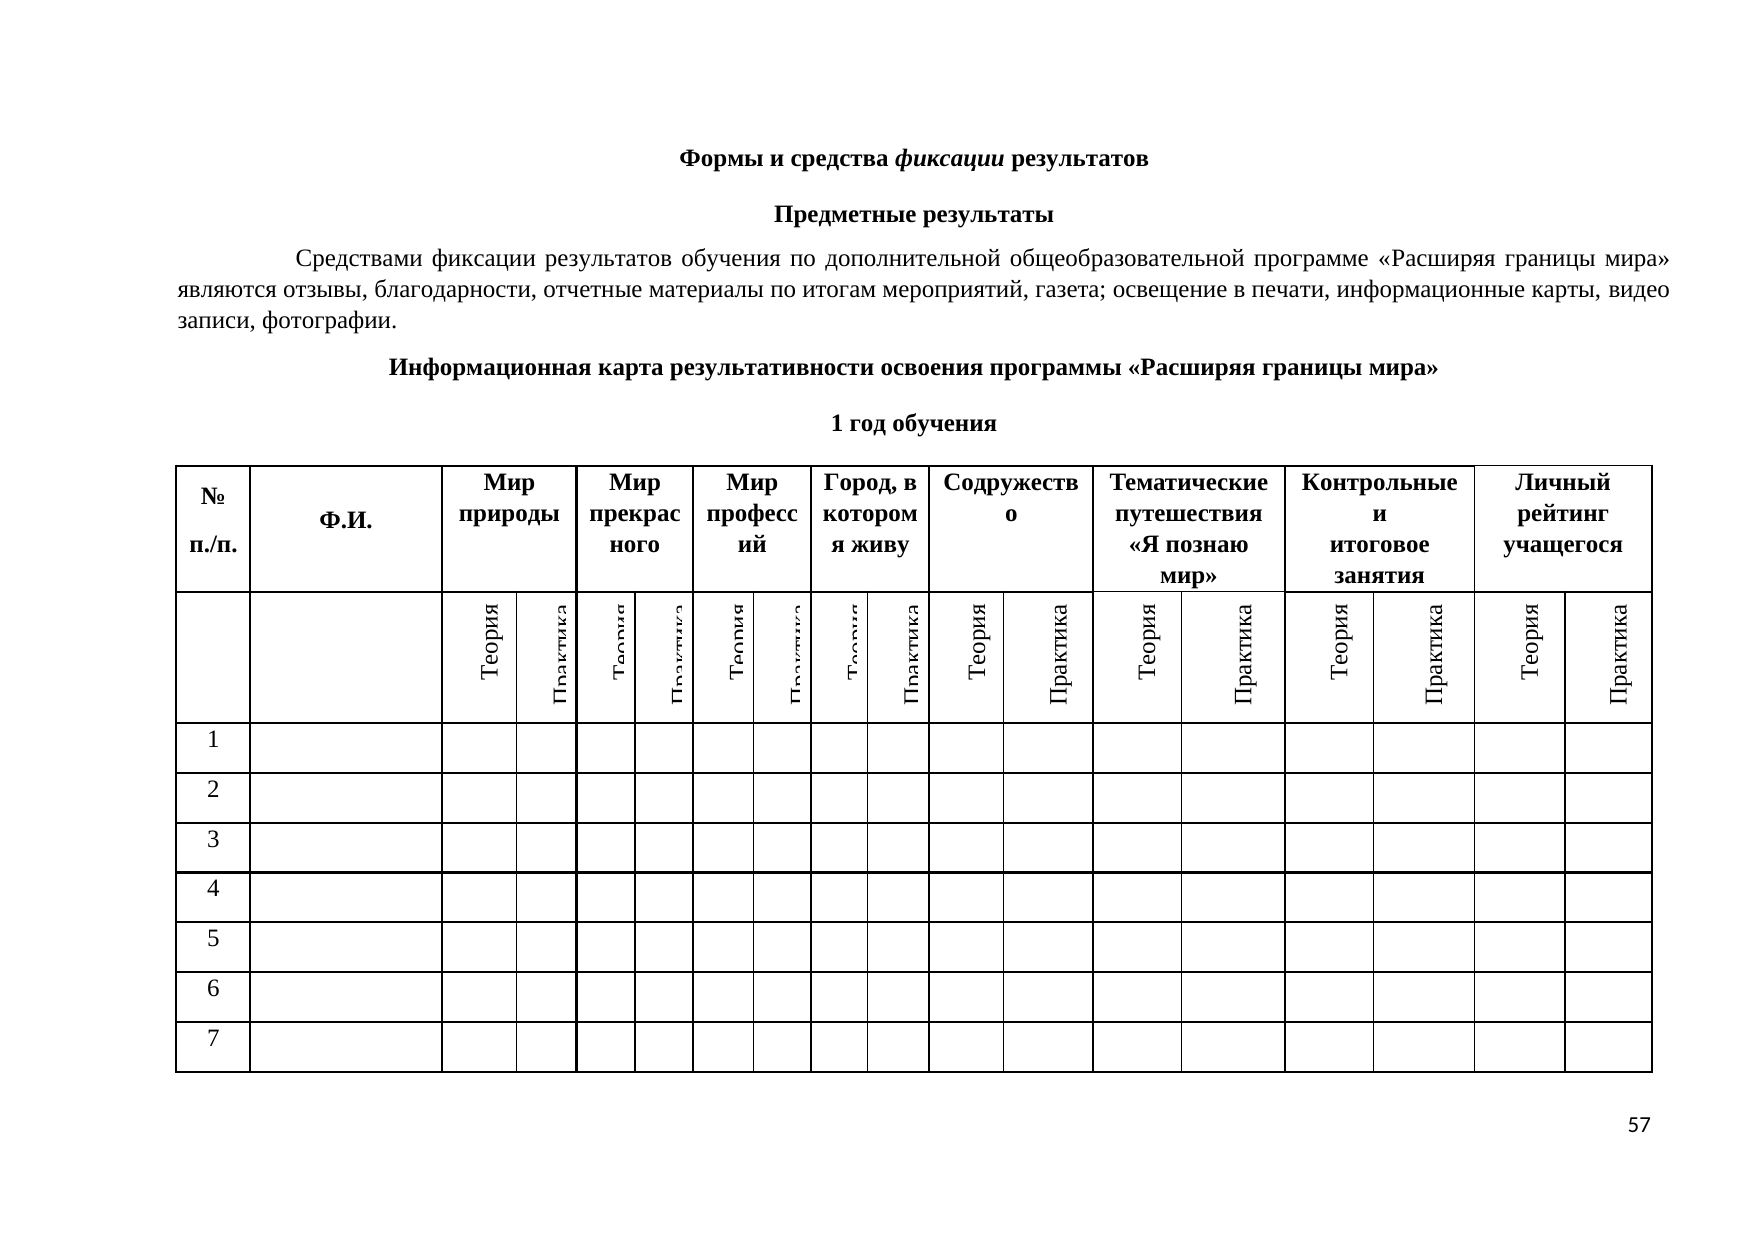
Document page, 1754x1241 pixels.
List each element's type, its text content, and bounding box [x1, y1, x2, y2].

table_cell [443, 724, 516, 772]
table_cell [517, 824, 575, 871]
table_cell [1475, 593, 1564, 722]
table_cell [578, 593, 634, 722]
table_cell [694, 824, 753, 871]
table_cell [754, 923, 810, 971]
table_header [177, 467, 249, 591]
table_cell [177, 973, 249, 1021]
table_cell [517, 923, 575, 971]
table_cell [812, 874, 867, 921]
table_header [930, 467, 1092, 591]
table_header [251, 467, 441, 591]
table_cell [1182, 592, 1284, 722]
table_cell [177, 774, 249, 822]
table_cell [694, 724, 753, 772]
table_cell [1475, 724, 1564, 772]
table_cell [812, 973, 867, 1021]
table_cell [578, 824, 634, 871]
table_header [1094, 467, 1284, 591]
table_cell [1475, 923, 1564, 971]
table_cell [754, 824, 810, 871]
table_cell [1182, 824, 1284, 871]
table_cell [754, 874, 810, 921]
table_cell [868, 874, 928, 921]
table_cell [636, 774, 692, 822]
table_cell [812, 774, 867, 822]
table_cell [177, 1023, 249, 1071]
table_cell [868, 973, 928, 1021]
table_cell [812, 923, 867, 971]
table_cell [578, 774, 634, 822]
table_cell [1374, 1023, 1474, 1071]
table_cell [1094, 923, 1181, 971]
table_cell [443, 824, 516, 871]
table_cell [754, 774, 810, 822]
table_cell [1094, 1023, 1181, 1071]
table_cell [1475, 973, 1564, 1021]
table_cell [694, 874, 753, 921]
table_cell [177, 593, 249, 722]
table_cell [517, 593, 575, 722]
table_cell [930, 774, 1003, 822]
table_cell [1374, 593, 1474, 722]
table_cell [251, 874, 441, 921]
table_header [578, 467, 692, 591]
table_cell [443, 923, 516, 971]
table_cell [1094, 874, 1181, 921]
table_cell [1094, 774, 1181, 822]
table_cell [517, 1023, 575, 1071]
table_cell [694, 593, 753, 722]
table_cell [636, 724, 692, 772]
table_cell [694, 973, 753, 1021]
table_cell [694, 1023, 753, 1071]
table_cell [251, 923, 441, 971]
text Формы и средства фиксации результатов [177, 143, 1651, 172]
text Средствами фиксации результатов обучения по дополнительной общеобразовательной программе «Расширяя границы мира» являются отзывы, благодарности, отчетные материалы по итогам мероприятий, газета; освещение в печати, информационные карты, видео записи, фотографии. [177, 243, 1670, 333]
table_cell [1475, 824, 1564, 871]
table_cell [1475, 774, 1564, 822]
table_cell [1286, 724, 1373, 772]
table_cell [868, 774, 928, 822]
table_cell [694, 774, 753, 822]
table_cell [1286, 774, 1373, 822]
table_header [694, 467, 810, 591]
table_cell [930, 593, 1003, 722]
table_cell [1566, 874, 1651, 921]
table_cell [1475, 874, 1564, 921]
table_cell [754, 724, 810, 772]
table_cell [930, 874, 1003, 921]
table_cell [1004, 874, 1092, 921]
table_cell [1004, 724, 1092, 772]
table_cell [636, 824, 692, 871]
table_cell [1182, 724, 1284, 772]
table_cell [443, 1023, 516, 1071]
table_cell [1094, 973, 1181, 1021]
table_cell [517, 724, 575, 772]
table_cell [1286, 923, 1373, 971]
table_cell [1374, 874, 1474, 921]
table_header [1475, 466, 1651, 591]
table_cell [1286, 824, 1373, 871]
text Информационная карта результативности освоения программы «Расширяя границы мира» [177, 352, 1651, 381]
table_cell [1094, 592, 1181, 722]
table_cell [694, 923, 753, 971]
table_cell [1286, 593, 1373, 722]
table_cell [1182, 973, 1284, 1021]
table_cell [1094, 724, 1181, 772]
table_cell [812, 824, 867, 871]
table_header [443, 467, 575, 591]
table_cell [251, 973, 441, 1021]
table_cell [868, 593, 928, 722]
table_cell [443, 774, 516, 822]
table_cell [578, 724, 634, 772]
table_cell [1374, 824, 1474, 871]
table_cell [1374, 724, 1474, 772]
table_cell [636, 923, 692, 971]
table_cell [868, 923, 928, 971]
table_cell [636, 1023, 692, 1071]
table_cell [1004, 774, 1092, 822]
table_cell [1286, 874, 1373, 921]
text Предметные результаты [177, 199, 1651, 228]
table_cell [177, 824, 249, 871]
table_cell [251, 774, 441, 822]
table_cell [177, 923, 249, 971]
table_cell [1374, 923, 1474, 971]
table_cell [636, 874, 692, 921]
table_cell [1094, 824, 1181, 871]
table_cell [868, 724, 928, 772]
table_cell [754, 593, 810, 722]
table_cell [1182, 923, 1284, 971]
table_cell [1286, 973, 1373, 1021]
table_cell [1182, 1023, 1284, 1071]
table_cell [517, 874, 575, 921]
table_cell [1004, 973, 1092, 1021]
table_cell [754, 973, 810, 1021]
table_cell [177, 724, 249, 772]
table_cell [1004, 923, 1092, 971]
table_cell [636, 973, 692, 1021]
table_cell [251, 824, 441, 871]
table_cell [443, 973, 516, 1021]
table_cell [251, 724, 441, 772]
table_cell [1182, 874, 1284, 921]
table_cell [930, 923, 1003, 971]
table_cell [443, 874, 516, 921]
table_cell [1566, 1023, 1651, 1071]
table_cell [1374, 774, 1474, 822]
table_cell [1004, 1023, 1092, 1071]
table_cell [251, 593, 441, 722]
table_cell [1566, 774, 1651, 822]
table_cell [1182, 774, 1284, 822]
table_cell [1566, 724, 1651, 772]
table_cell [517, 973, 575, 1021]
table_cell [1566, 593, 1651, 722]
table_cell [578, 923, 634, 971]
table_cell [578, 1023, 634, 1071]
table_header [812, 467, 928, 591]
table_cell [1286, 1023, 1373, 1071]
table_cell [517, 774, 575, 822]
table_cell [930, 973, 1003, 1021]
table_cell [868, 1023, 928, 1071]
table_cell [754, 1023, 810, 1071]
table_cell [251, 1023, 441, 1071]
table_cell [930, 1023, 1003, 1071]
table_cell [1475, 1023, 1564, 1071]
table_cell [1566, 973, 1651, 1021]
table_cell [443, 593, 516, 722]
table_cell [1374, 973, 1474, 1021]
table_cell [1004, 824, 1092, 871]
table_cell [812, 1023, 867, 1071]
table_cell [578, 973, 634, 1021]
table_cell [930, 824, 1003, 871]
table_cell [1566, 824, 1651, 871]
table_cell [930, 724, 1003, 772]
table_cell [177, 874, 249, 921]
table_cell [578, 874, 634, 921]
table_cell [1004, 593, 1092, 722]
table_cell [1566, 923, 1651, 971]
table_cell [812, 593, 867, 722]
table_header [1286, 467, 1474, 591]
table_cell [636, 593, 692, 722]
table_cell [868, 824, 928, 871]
text 1 год обучения [177, 408, 1651, 437]
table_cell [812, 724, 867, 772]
